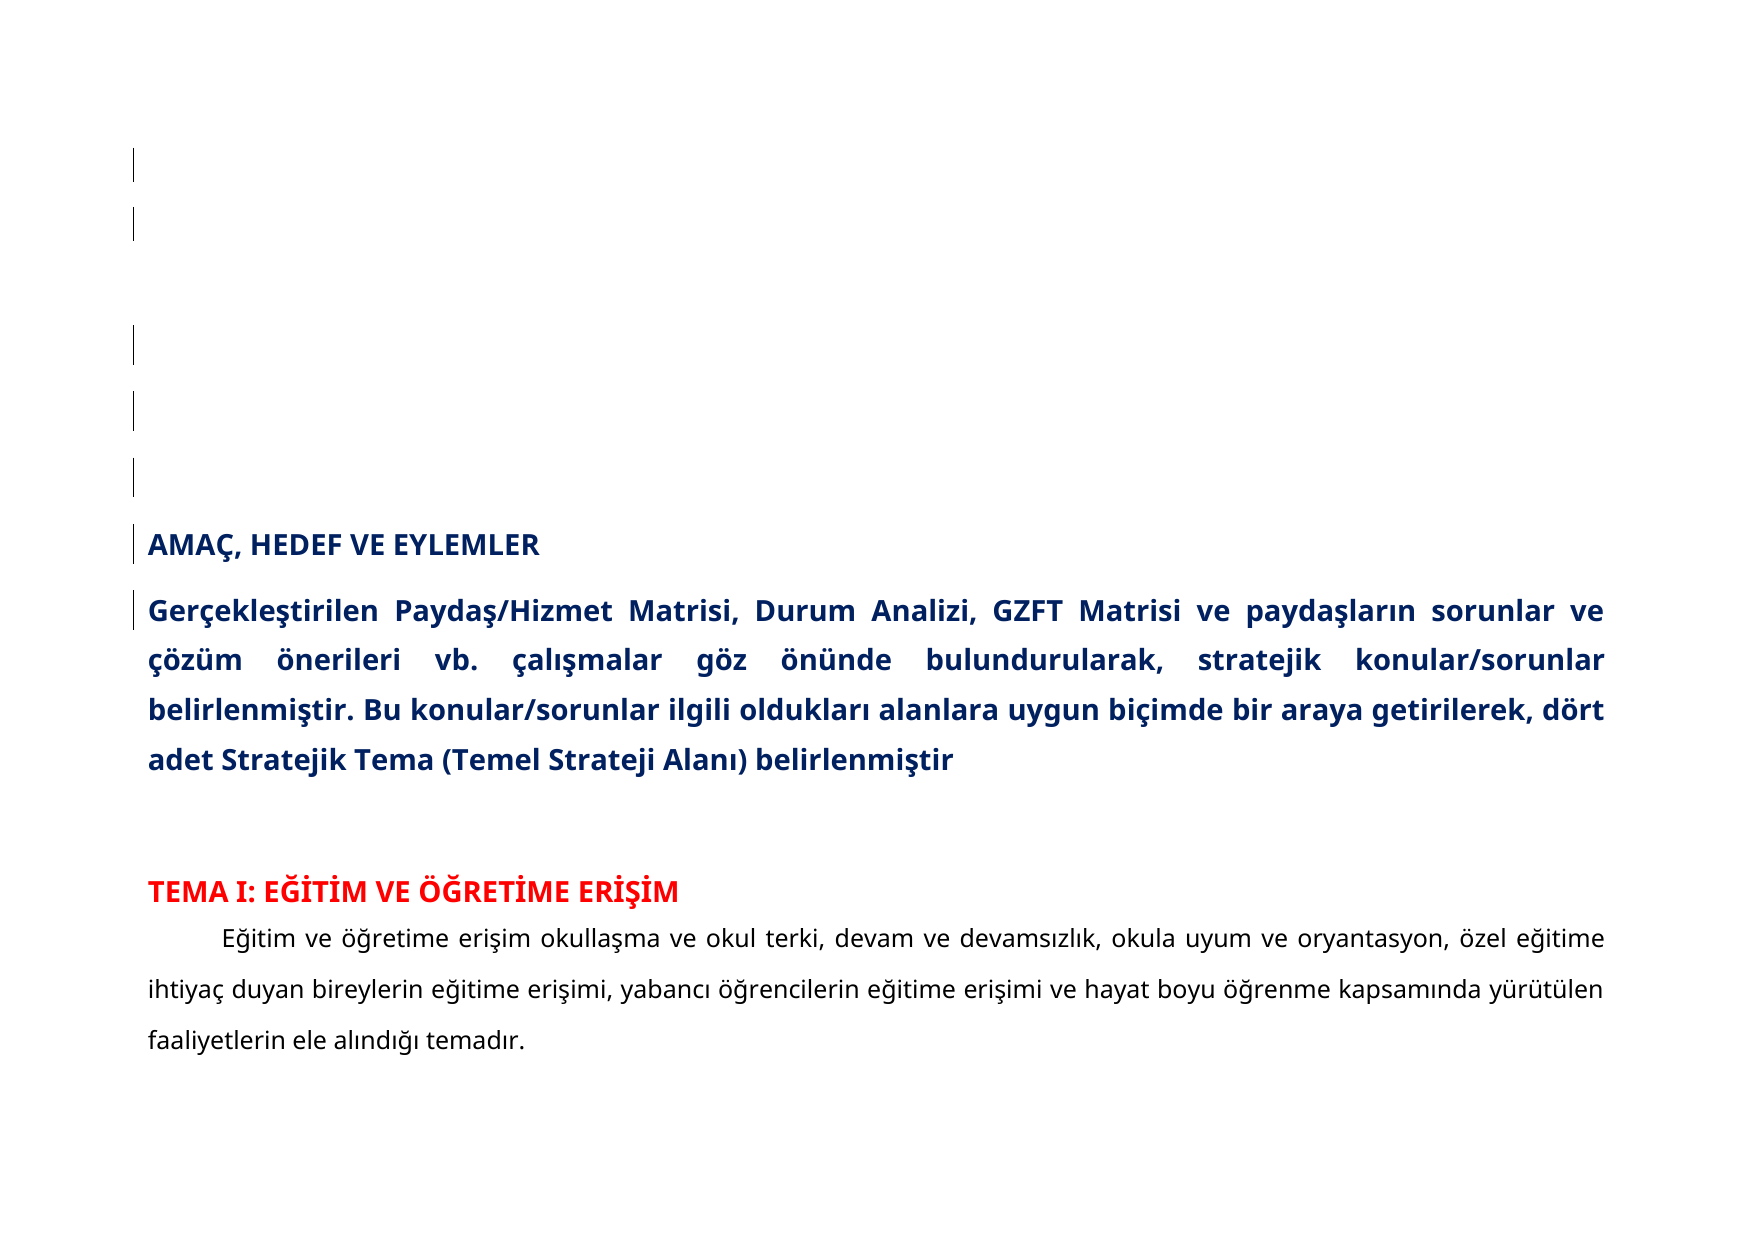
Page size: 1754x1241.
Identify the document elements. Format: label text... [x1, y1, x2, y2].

text Eğitim ve öğretime erişim okullaşma ve okul terki, devam ve devamsızlık, okula uyum ve oryantasyon, özel eğitime ihtiyaç duyan bireylerin eğitime erişimi, yabancı öğrencilerin eğitime erişimi ve hayat boyu öğrenme kapsamında yürütülen faaliyetlerin ele alındığı temadır. [148, 921, 1606, 1057]
subtitle TEMA I: EĞİTİM VE ÖĞRETİME ERİŞİM [148, 871, 1606, 911]
text Gerçekleştirilen Paydaş/Hizmet Matrisi, Durum Analizi, GZFT Matrisi ve paydaşların sorunlar ve çözüm önerileri vb. çalışmalar göz önünde bulundurularak, stratejik konular/sorunlar belirlenmiştir. Bu konular/sorunlar ilgili oldukları alanlara uygun biçimde bir araya getirilerek, dört adet Stratejik Tema (Temel Strateji Alanı) belirlenmiştir [148, 590, 1606, 778]
text AMAÇ, HEDEF VE EYLEMLER [148, 524, 1606, 563]
